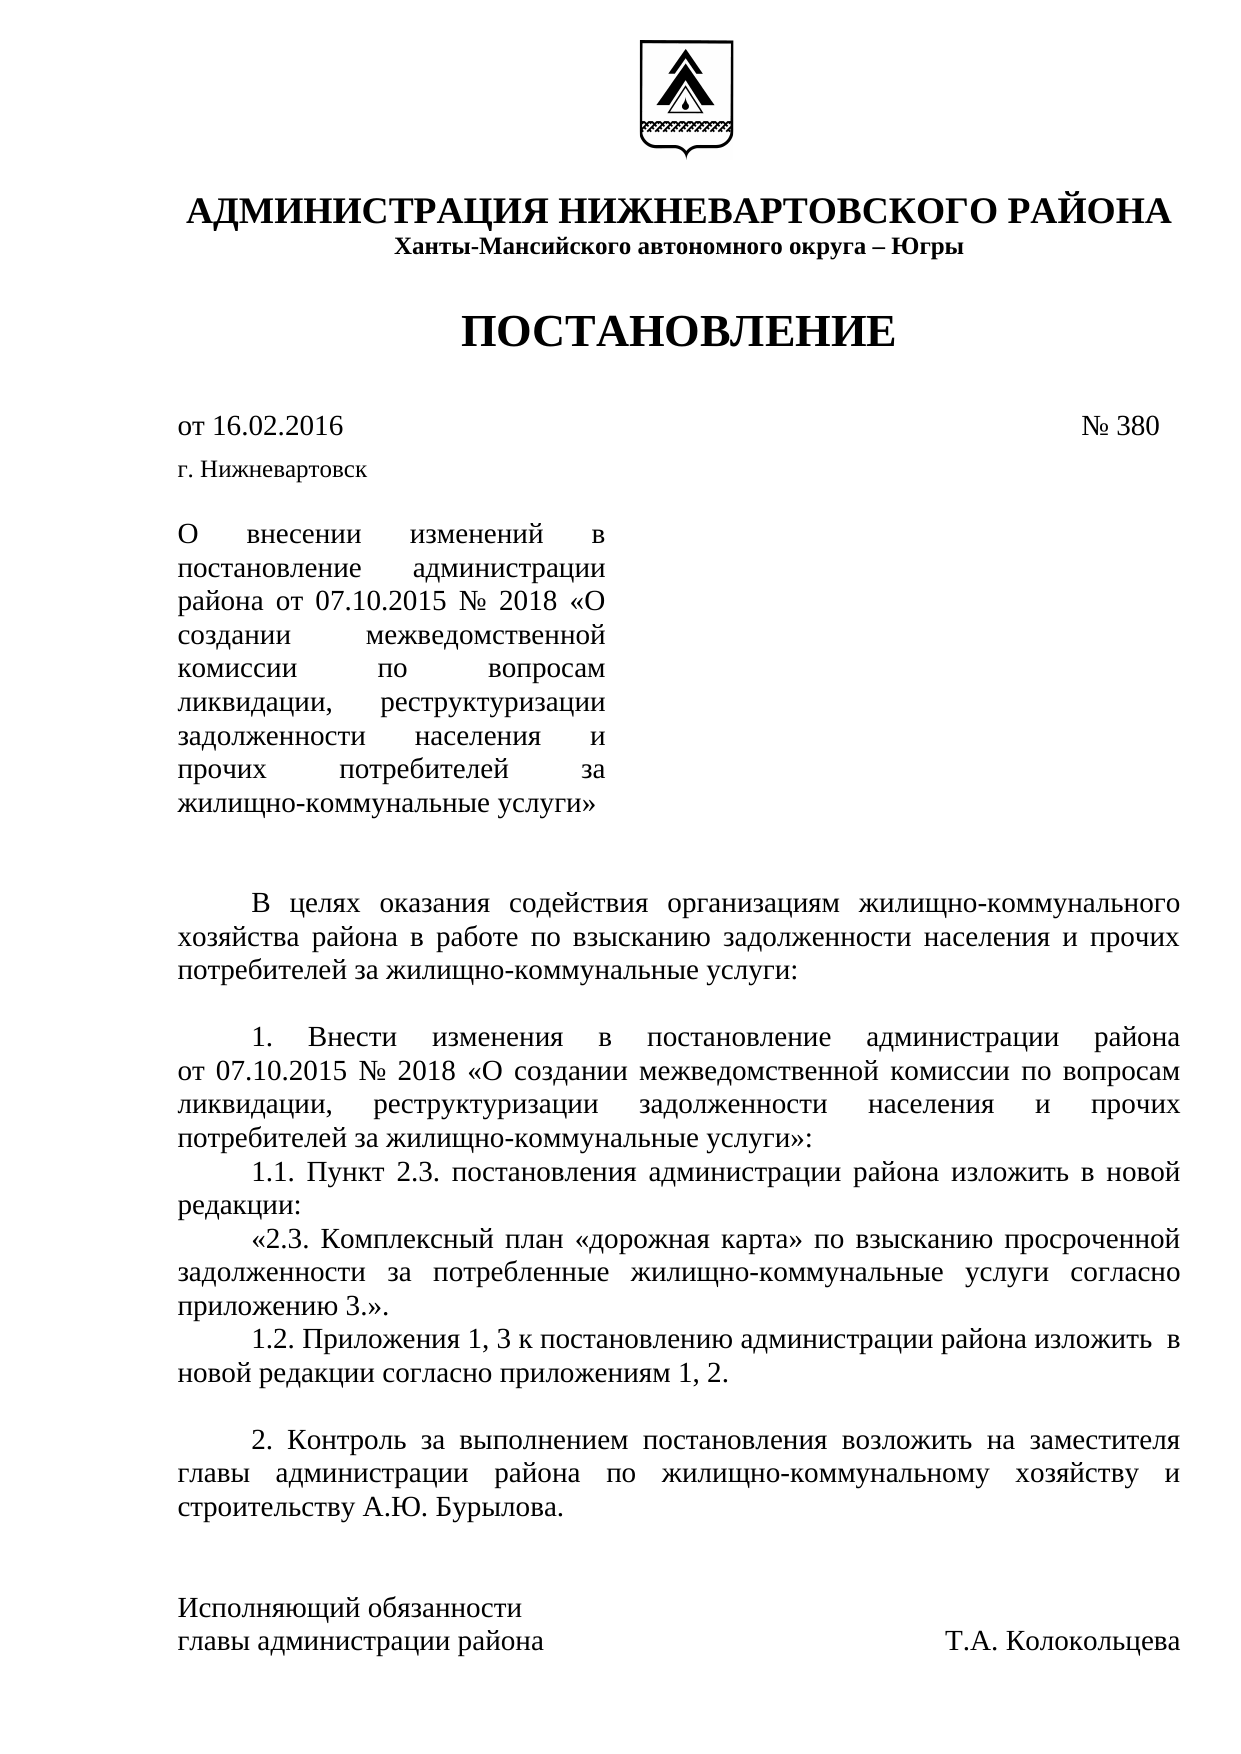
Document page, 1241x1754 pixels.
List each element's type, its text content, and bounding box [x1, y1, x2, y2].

text О внесении изменений в постановление администрации района от 07.10.2015 № 2018 «О создании межведомственной комиссии по вопросам ликвидации, реструктуризации задолженности населения и прочих потребителей за жилищно-коммунальные услуги» [177, 516, 606, 818]
subtitle администрация Нижневартовского района [177, 188, 1181, 231]
text 1. Внести изменения в постановление администрации района от 07.10.2015 № 2018 «О создании межведомственной комиссии по вопросам ликвидации, реструктуризации задолженности населения и прочих потребителей за жилищно-коммунальные услуги»: [177, 1019, 1181, 1154]
text В целях оказания содействия организациям жилищно-коммунального хозяйства района в работе по взысканию задолженности населения и прочих потребителей за жилищно-коммунальные услуги: [177, 885, 1181, 986]
text 2. Контроль за выполнением постановления возложить на заместителя главы администрации района по жилищно-коммунальному хозяйству и строительству А.Ю. Бурылова. [177, 1422, 1181, 1523]
table_header от 16.02.2016 г. Нижневартовск [166, 409, 682, 483]
text Исполняющий обязанности [177, 1590, 1181, 1623]
text главы администрации района Т.А. Колокольцева [177, 1623, 1181, 1657]
text 1.2. Приложения 1, 3 к постановлению администрации района изложить в новой редакции согласно приложениям 1, 2. [177, 1321, 1181, 1388]
subtitle ПОСТАНОВЛЕНИЕ [177, 303, 1181, 356]
text «2.3. Комплексный план «дорожная карта» по взысканию просроченной задолженности за потребленные жилищно-коммунальные услуги согласно приложению 3.». [177, 1221, 1181, 1321]
text 1.1. Пункт 2.3. постановления администрации района изложить в новой редакции: [177, 1154, 1181, 1221]
table_header № 380 [682, 409, 1171, 483]
text Ханты-Мансийского автономного округа – Югры [177, 231, 1181, 260]
